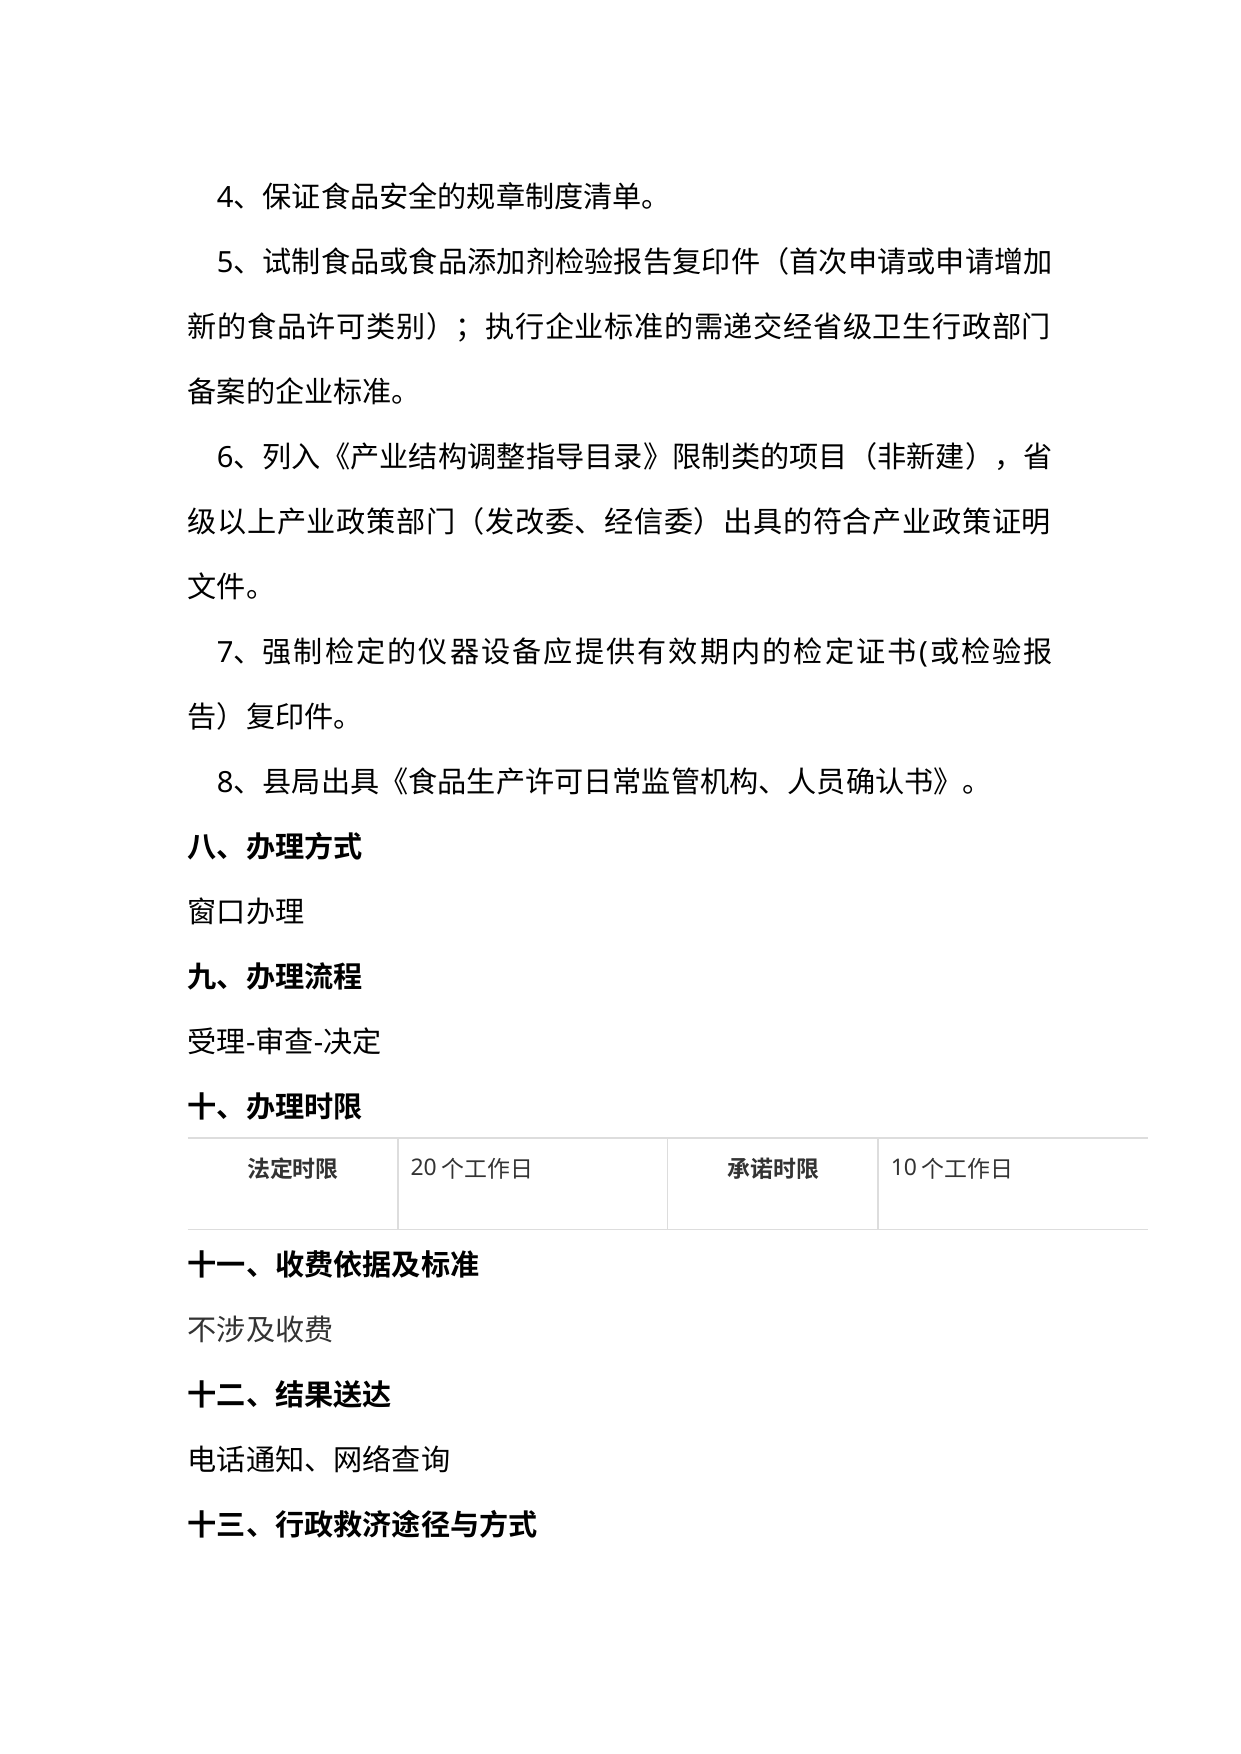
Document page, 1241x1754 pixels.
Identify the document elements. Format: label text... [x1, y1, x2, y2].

text 不涉及收费 [187, 1295, 1053, 1360]
text 八、办理方式 [187, 812, 1053, 877]
text 十一、收费依据及标准 [187, 1230, 1053, 1295]
text 十、办理时限 [187, 1072, 1053, 1137]
text 十三、行政救济途径与方式 [187, 1490, 1053, 1555]
text 十二、结果送达 [187, 1360, 1053, 1425]
list 试制食品或食品添加剂检验报告复印件（首次申请或申请增加新的食品许可类别）；执行企业标准的需递交经省级卫生行政部门备案的企业标准。 [187, 227, 1053, 422]
list 保证食品安全的规章制度清单。 [187, 162, 1053, 227]
list 列入《产业结构调整指导目录》限制类的项目（非新建），省级以上产业政策部门（发改委、经信委）出具的符合产业政策证明文件。 [187, 422, 1053, 617]
text 九、办理流程 [187, 942, 1053, 1007]
list 强制检定的仪器设备应提供有效期内的检定证书(或检验报告）复印件。 [187, 617, 1053, 747]
table_header 承诺时限 [668, 1139, 877, 1228]
text 8、县局出具《食品生产许可日常监管机构、人员确认书》。 [187, 747, 1053, 812]
text 电话通知、网络查询 [187, 1425, 1053, 1490]
table_header 法定时限 [188, 1139, 397, 1228]
table_header 10个工作日 [879, 1139, 1148, 1228]
table_header 20个工作日 [399, 1139, 667, 1228]
text 窗口办理 [187, 877, 1053, 942]
text 受理-审查-决定 [187, 1007, 1053, 1072]
